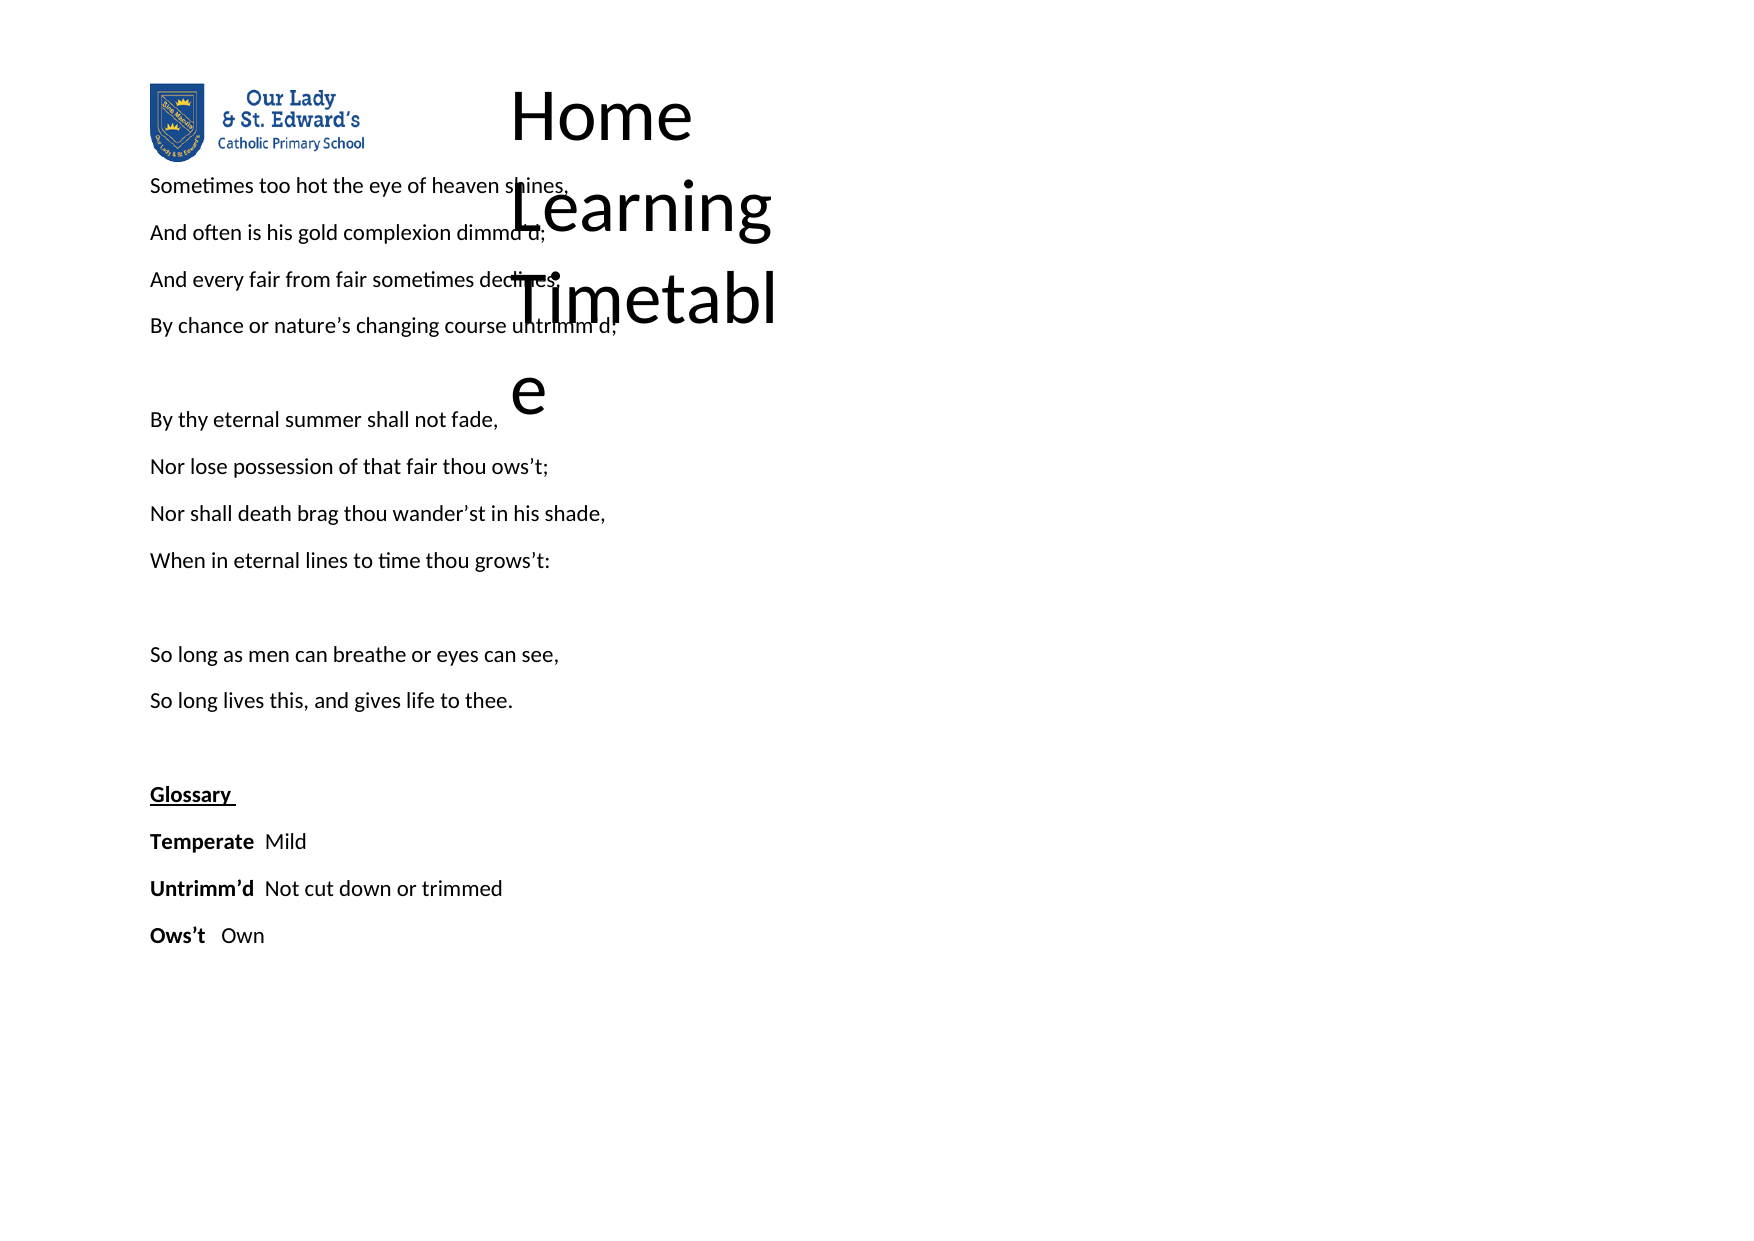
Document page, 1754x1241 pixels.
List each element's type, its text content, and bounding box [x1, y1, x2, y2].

text So long as men can breathe or eyes can see, [150, 640, 1604, 668]
text Temperate Mild [150, 827, 1604, 855]
text Nor shall death brag thou wander’st in his shade, [150, 499, 1604, 527]
text By chance or nature’s changing course untrimm’d; [150, 312, 1604, 340]
text Ows’t Own [150, 921, 1604, 949]
text By thy eternal summer shall not fade, [150, 405, 1604, 433]
text Nor lose possession of that fair thou ows’t; [150, 452, 1604, 480]
text And every fair from fair sometimes declines, [150, 265, 1604, 293]
picture [150, 73, 369, 171]
text So long lives this, and gives life to thee. [150, 687, 1604, 715]
text Untrimm’d Not cut down or trimmed [150, 874, 1604, 902]
text And often is his gold complexion dimmd’d; [150, 218, 1604, 246]
text When in eternal lines to time thou grows’t: [150, 546, 1604, 574]
text Sometimes too hot the eye of heaven shines, [150, 171, 1604, 199]
text Glossary [150, 780, 1604, 808]
